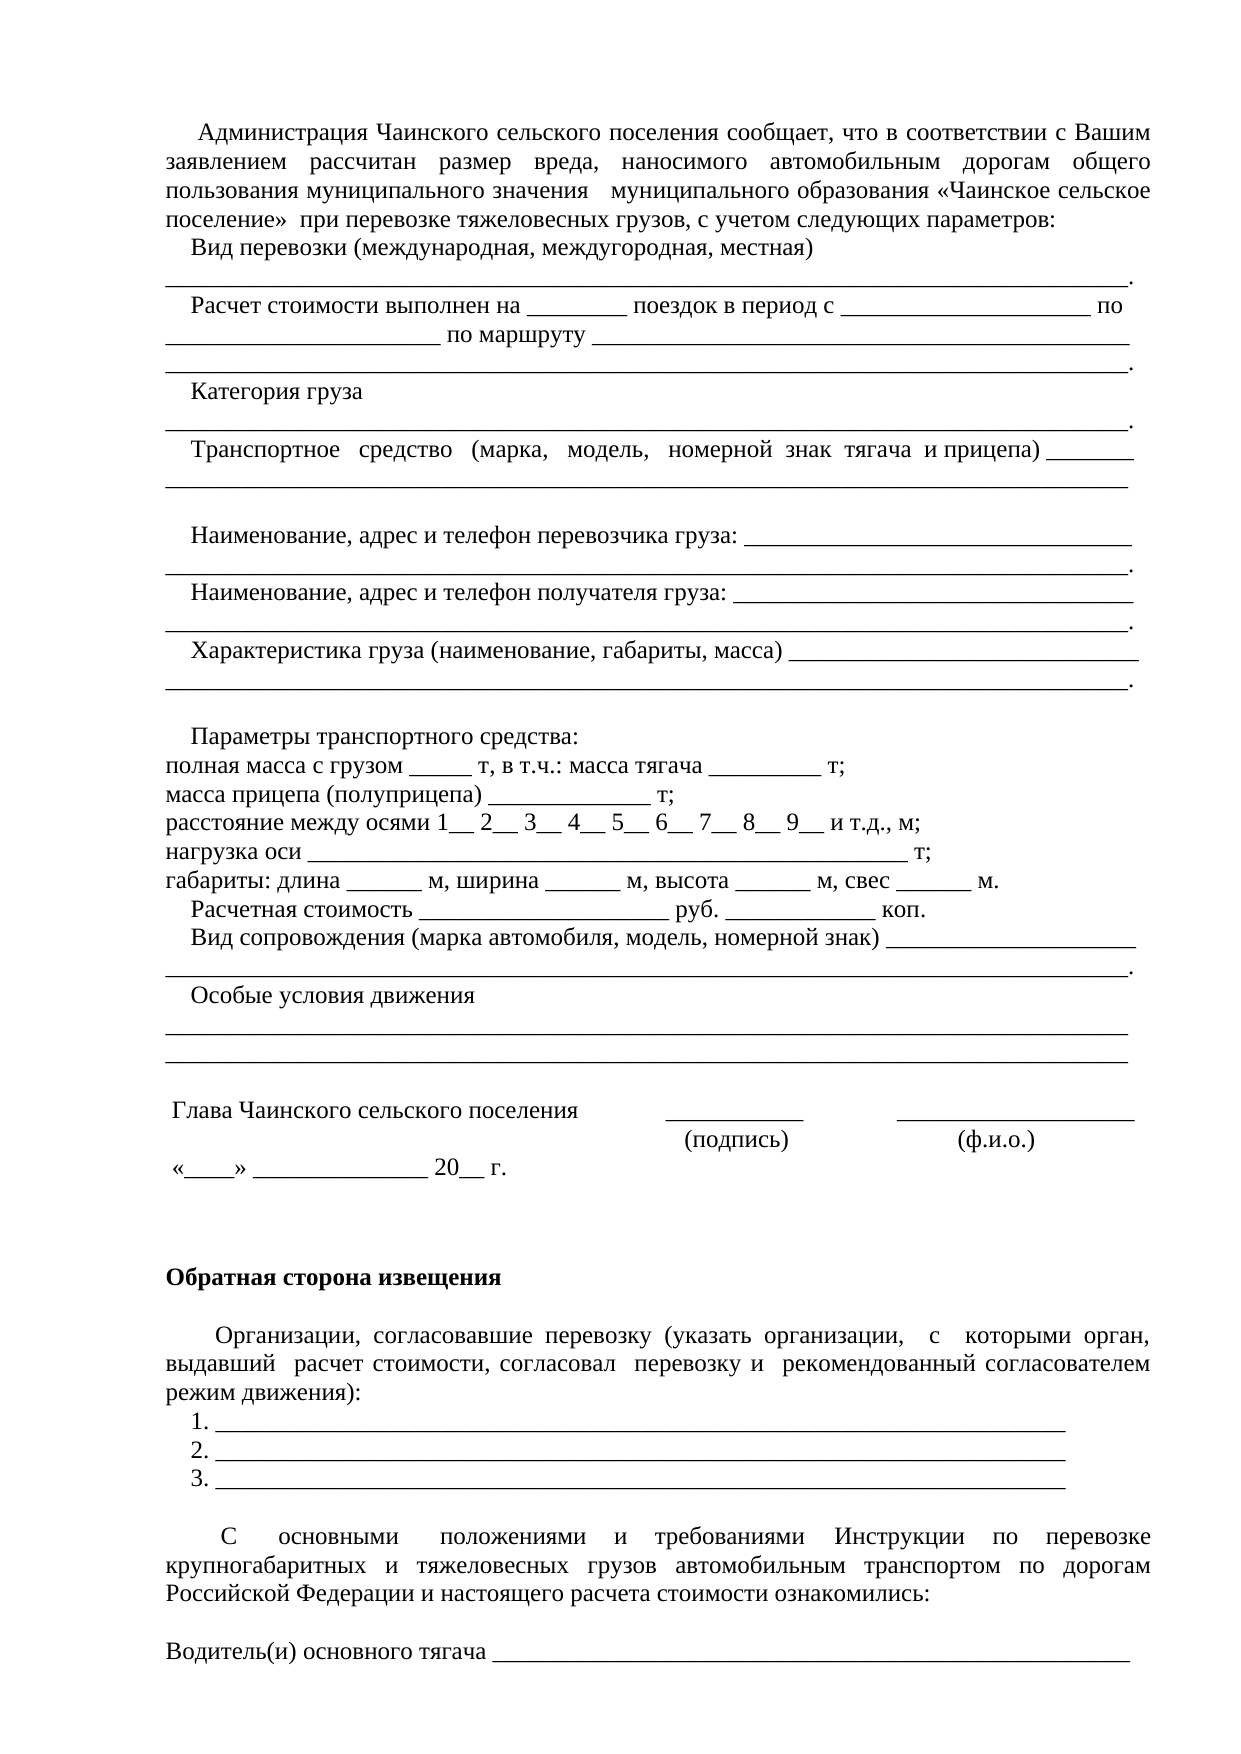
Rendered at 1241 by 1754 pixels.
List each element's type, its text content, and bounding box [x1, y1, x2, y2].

text _____________________________________________________________________________. [165, 347, 1152, 376]
text _____________________________________________________________________________ [165, 462, 1152, 491]
text нагрузка оси ________________________________________________ т; [165, 836, 1152, 865]
text 2. ____________________________________________________________________ [165, 1435, 1152, 1463]
text С основными положениями и требованиями Инструкции по перевозке крупногабаритных и тяжеловесных грузов автомобильным транспортом по дорогам Российской Федерации и настоящего расчета стоимости ознакомились: [165, 1521, 1152, 1607]
text Обратная сторона извещения [165, 1262, 1152, 1291]
text Особые условия движения _____________________________________________________________________________ [165, 980, 1152, 1037]
text Транспортное средство (марка, модель, номерной знак тягача и прицепа) _______ [165, 434, 1152, 462]
text полная масса с грузом _____ т, в т.ч.: масса тягача _________ т; [165, 750, 1152, 779]
text Вид перевозки (международная, междугородная, местная) _____________________________________________________________________________. [165, 232, 1152, 290]
text _____________________________________________________________________________ [165, 1037, 1152, 1066]
text Категория груза _____________________________________________________________________________. [165, 376, 1152, 434]
text Расчет стоимости выполнен на ________ поездок в период с ____________________ по ______________________ по маршруту ___________________________________________ [165, 290, 1152, 347]
text Глава Чаинского сельского поселения ___________ ___________________ [165, 1095, 1152, 1124]
text 3. ____________________________________________________________________ [165, 1463, 1152, 1492]
text масса прицепа (полуприцепа) _____________ т; [165, 779, 1152, 807]
text _____________________________________________________________________________. [165, 606, 1152, 635]
text Вид сопровождения (марка автомобиля, модель, номерной знак) ____________________ [165, 922, 1152, 951]
text (подпись) (ф.и.о.) [165, 1124, 1152, 1152]
text расстояние между осями 1__ 2__ 3__ 4__ 5__ 6__ 7__ 8__ 9__ и т.д., м; [165, 807, 1152, 836]
text Расчетная стоимость ____________________ руб. ____________ коп. [165, 894, 1152, 922]
text Наименование, адрес и телефон перевозчика груза: _______________________________ [165, 520, 1152, 549]
text «____» ______________ 20__ г. [165, 1152, 1152, 1181]
text Наименование, адрес и телефон получателя груза: ________________________________ [165, 577, 1152, 606]
text Водитель(и) основного тягача ___________________________________________________ [165, 1636, 1152, 1665]
text _____________________________________________________________________________. [165, 664, 1152, 692]
text 1. ____________________________________________________________________ [165, 1406, 1152, 1435]
text _____________________________________________________________________________. [165, 951, 1152, 980]
text Характеристика груза (наименование, габариты, масса) ____________________________ [165, 635, 1152, 664]
text Параметры транспортного средства: [165, 721, 1152, 750]
text Администрация Чаинского сельского поселения сообщает, что в соответствии с Вашим заявлением рассчитан размер вреда, наносимого автомобильным дорогам общего пользования муниципального значения муниципального образования «Чаинское сельское поселение» при перевозке тяжеловесных грузов, с учетом следующих параметров: [165, 117, 1152, 232]
text Организации, согласовавшие перевозку (указать организации, с которыми орган, выдавший расчет стоимости, согласовал перевозку и рекомендованный согласователем режим движения): [165, 1320, 1152, 1406]
text габариты: длина ______ м, ширина ______ м, высота ______ м, свес ______ м. [165, 865, 1152, 894]
text _____________________________________________________________________________. [165, 549, 1152, 577]
